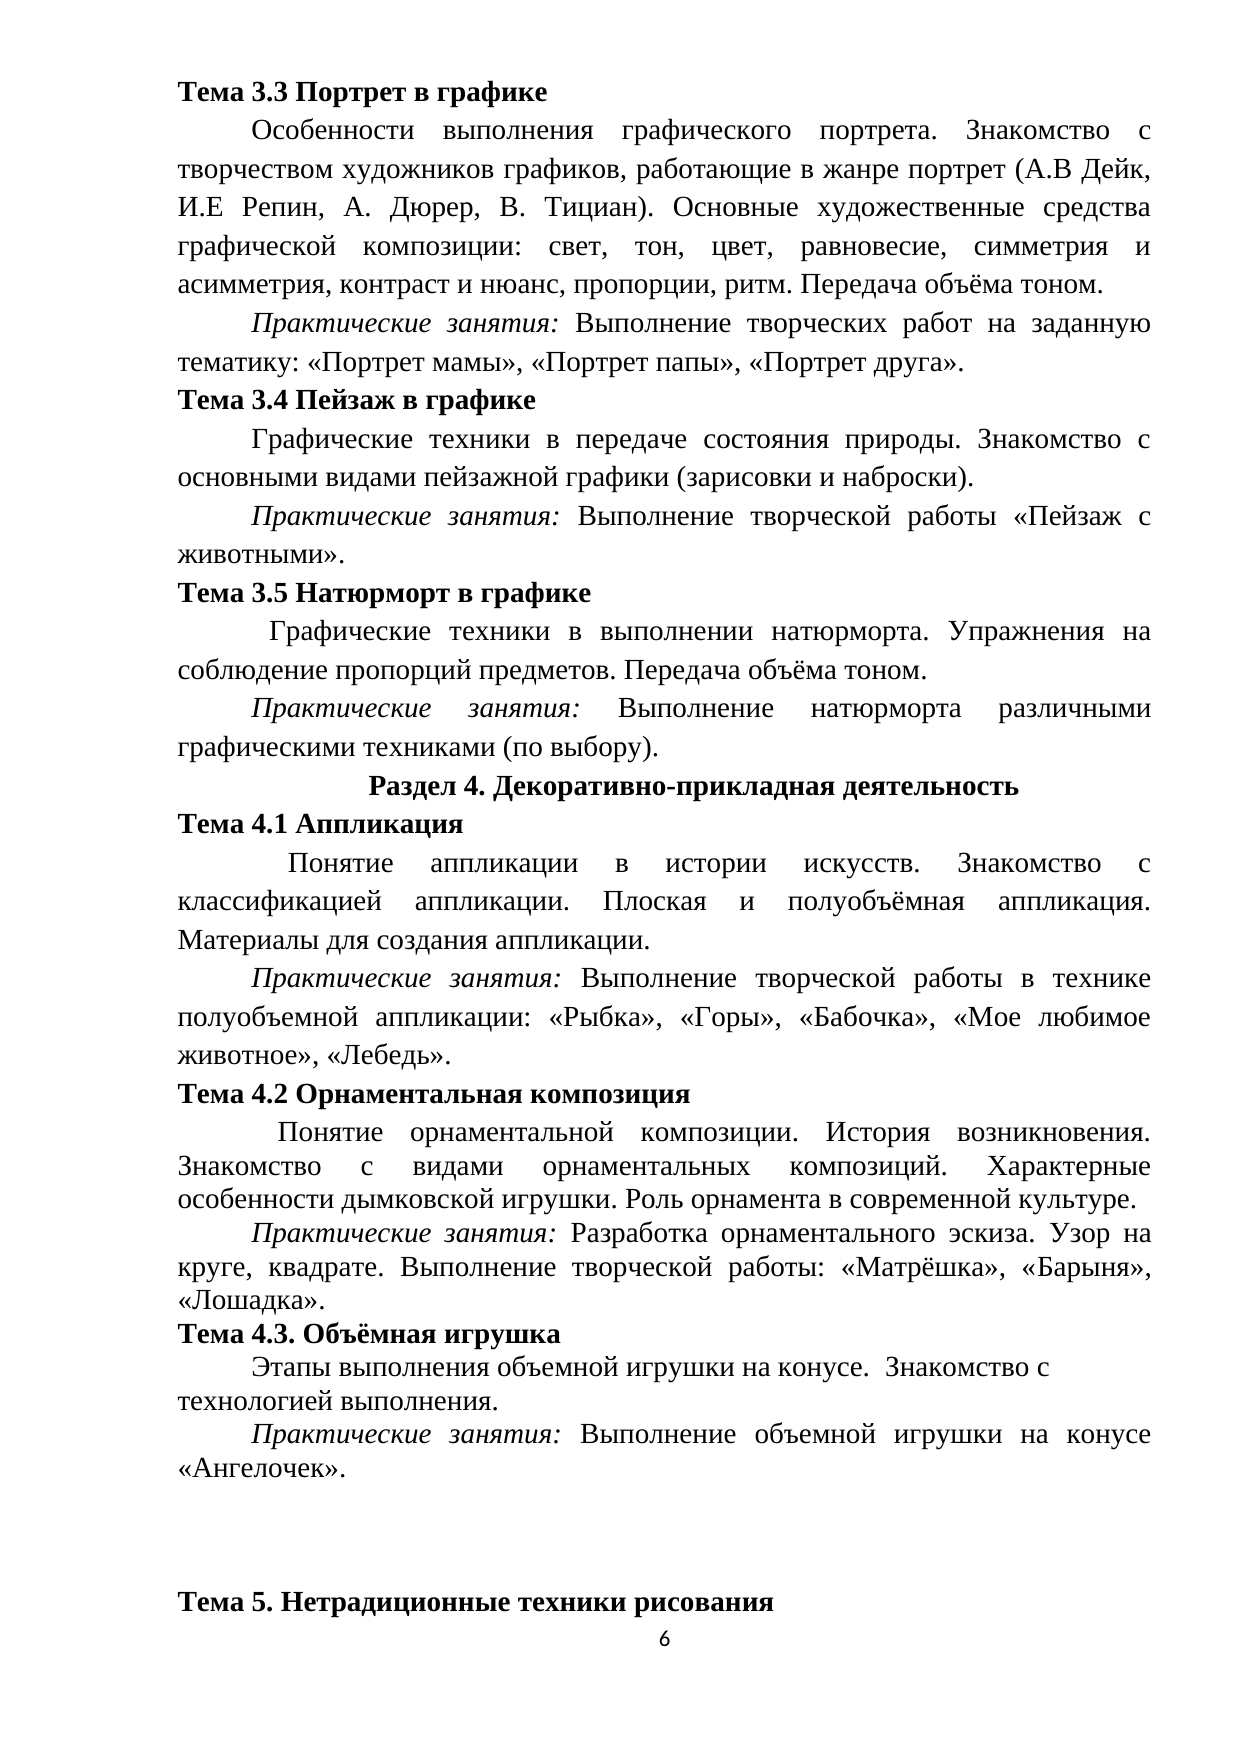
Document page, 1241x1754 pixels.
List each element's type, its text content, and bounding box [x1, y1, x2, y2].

text Практические занятия: Выполнение творческих работ на заданную тематику: «Портрет мамы», «Портрет папы», «Портрет друга». [177, 305, 1152, 377]
text Понятие орнаментальной композиции. История возникновения. Знакомство с видами орнаментальных композиций. Характерные особенности дымковской игрушки. Роль орнамента в современной культуре. [177, 1114, 1152, 1215]
text Особенности выполнения графического портрета. Знакомство с творчеством художников графиков, работающие в жанре портрет (А.В Дейк, И.Е Репин, А. Дюрер, В. Тициан). Основные художественные средства графической композиции: свет, тон, цвет, равновесие, симметрия и асимметрия, контраст и нюанс, пропорции, ритм. Передача объёма тоном. [177, 112, 1152, 300]
text Практические занятия: Выполнение объемной игрушки на конусе «Ангелочек». [177, 1416, 1152, 1483]
text Практические занятия: Выполнение натюрморта различными графическими техниками (по выбору). [177, 691, 1152, 763]
text Тема 4.2 Орнаментальная композиция [177, 1076, 1152, 1109]
text Практические занятия: Выполнение творческой работы в технике полуобъемной аппликации: «Рыбка», «Горы», «Бабочка», «Мое любимое животное», «Лебедь». [177, 960, 1152, 1071]
text Графические техники в выполнении натюрморта. Упражнения на соблюдение пропорций предметов. Передача объёма тоном. [177, 613, 1152, 686]
text Этапы выполнения объемной игрушки на конусе. Знакомство с технологией выполнения. [177, 1349, 1152, 1416]
text Тема 3.3 Портрет в графике [177, 74, 1152, 107]
text Тема 3.5 Натюрморт в графике [177, 575, 1152, 608]
text Понятие аппликации в истории искусств. Знакомство с классификацией аппликации. Плоская и полуобъёмная аппликация. Материалы для создания аппликации. [177, 845, 1152, 955]
text Тема 3.4 Пейзаж в графике [177, 382, 1152, 416]
text Практические занятия: Разработка орнаментального эскиза. Узор на круге, квадрате. Выполнение творческой работы: «Матрёшка», «Барыня», «Лошадка». [177, 1215, 1152, 1316]
text Тема 4.1 Аппликация [177, 806, 1152, 840]
text Тема 4.3. Объёмная игрушка [177, 1316, 1152, 1349]
text Графические техники в передаче состояния природы. Знакомство с основными видами пейзажной графики (зарисовки и наброски). [177, 421, 1152, 493]
text Раздел 4. Декоративно-прикладная деятельность [177, 768, 1152, 801]
text Практические занятия: Выполнение творческой работы «Пейзаж с животными». [177, 498, 1152, 570]
text Тема 5. Нетрадиционные техники рисования [177, 1584, 1152, 1618]
